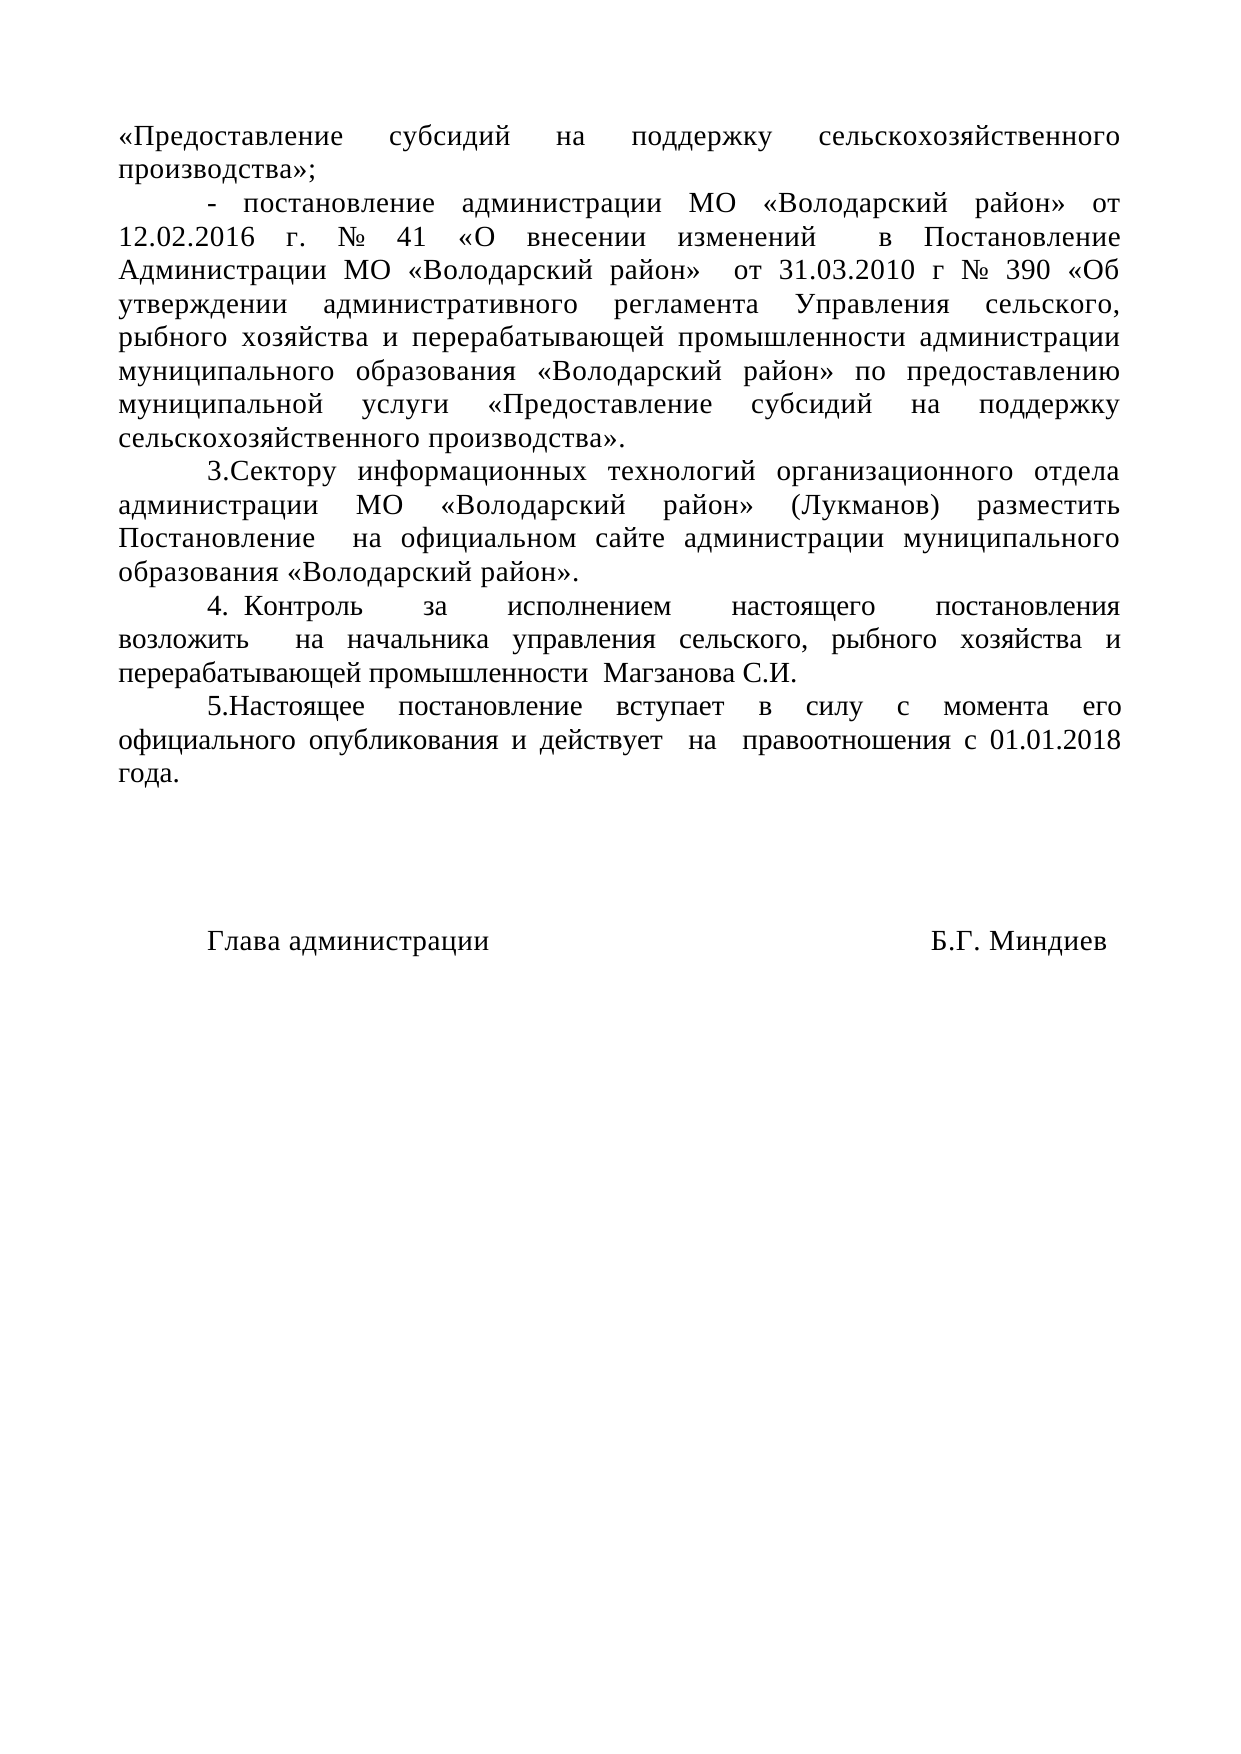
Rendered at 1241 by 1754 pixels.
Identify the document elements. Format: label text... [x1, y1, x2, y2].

text 3.Сектору информационных технологий организационного отдела администрации МО «Володарский район» (Лукманов) разместить Постановление на официальном сайте администрации муниципального образования «Володарский район». [118, 453, 1122, 588]
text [118, 118, 1122, 185]
text - постановление администрации МО «Володарский район» от 12.02.2016 г. № 41 «О внесении изменений в Постановление Администрации МО «Володарский район» от 31.03.2010 г № 390 «Об утверждении административного регламента Управления сельского, рыбного хозяйства и перерабатывающей промышленности администрации муниципального образования «Володарский район» по предоставлению муниципальной услуги «Предоставление субсидий на поддержку сельскохозяйственного производства». [118, 185, 1122, 453]
list 5.Настоящее постановление вступает в силу с момента его официального опубликования и действует на правоотношения с 01.01.2018 года. [118, 688, 1122, 789]
text Глава администрации Б.Г. Миндиев [118, 923, 1118, 957]
list 4. Контроль за исполнением настоящего постановления возложить на начальника управления сельского, рыбного хозяйства и перерабатывающей промышленности Магзанова С.И. [118, 588, 1122, 688]
